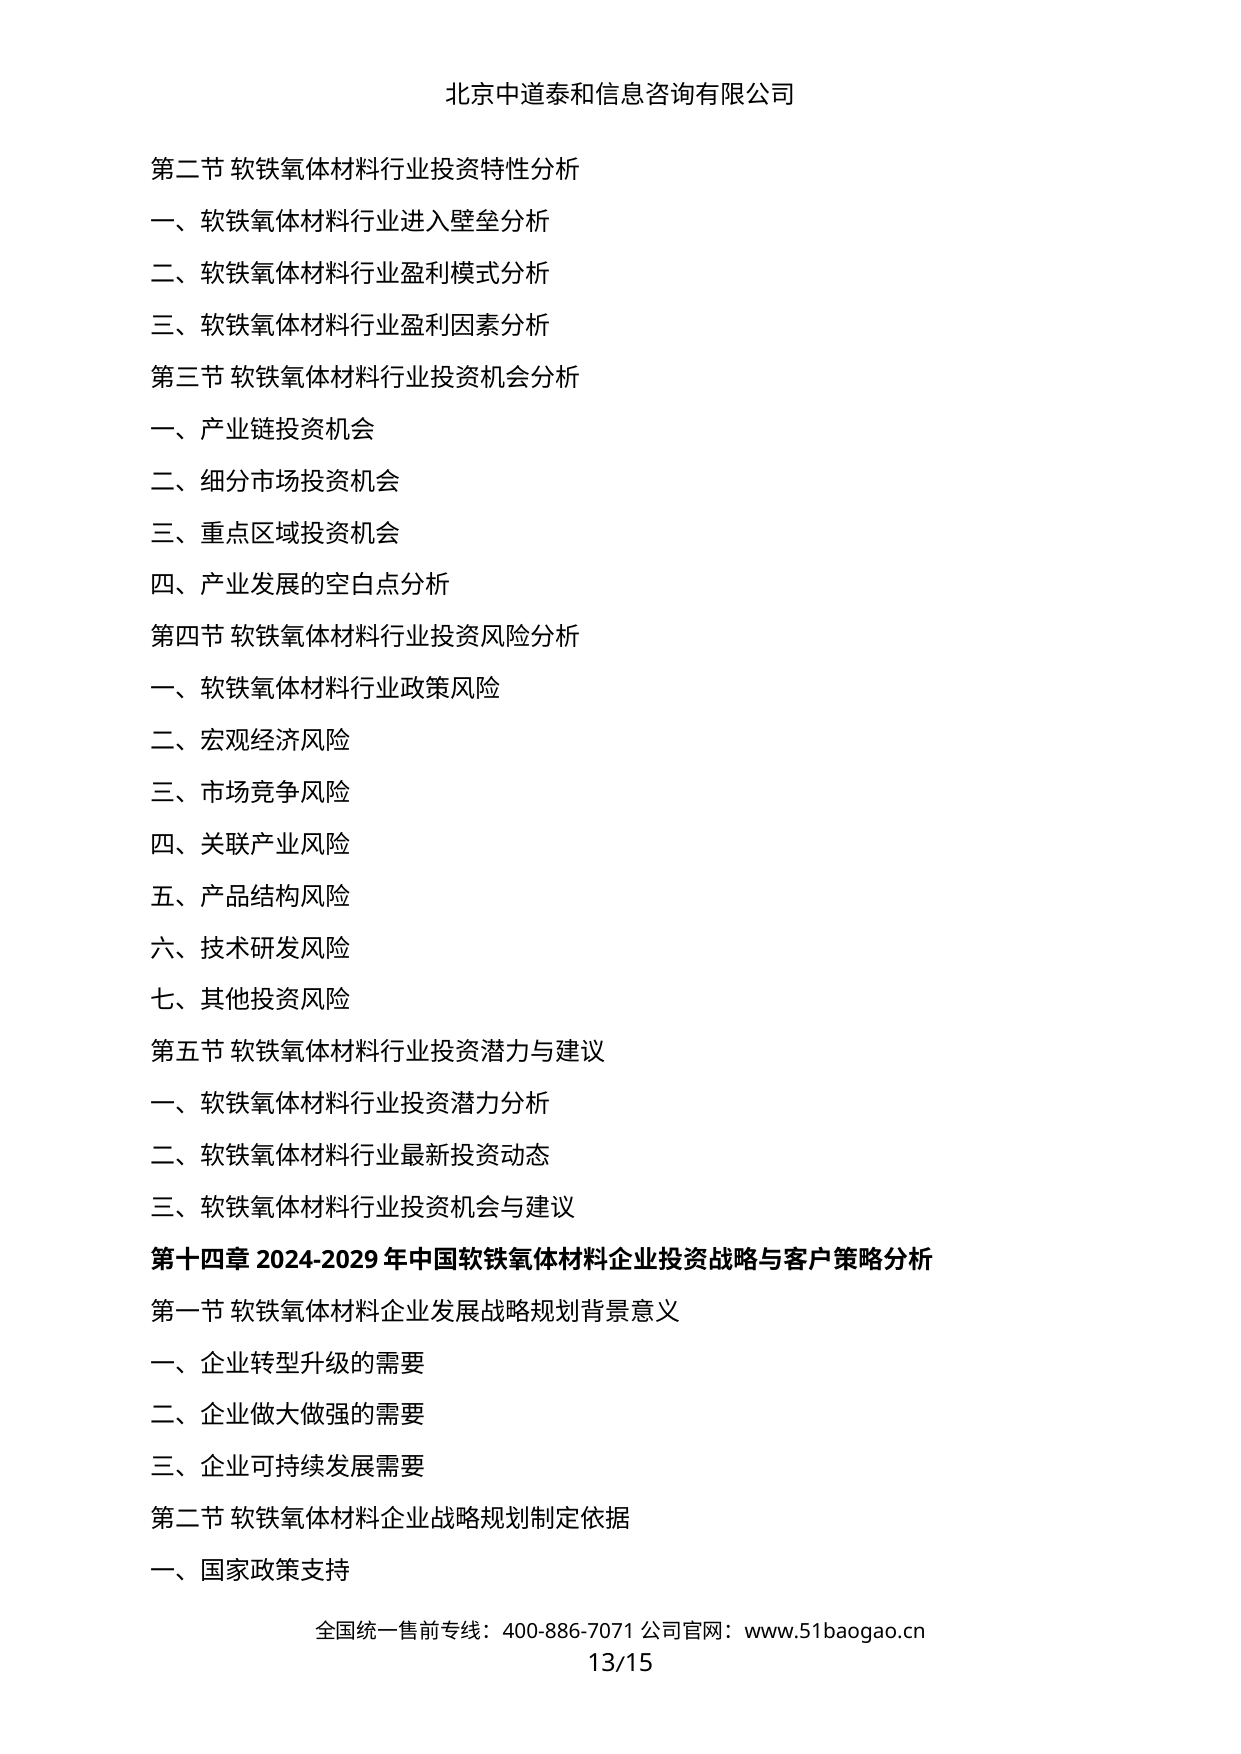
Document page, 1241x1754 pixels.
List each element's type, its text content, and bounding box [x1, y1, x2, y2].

text 六、技术研发风险 [150, 928, 1090, 964]
text 第十四章 2024-2029年中国软铁氧体材料企业投资战略与客户策略分析 [150, 1239, 1090, 1276]
text 第五节 软铁氧体材料行业投资潜力与建议 [150, 1032, 1090, 1068]
text 第二节 软铁氧体材料行业投资特性分析 [150, 150, 1090, 186]
text 四、产业发展的空白点分析 [150, 565, 1090, 601]
text 一、企业转型升级的需要 [150, 1343, 1090, 1379]
text 一、软铁氧体材料行业政策风险 [150, 669, 1090, 705]
text 二、宏观经济风险 [150, 721, 1090, 757]
text 一、软铁氧体材料行业投资潜力分析 [150, 1084, 1090, 1120]
text 一、软铁氧体材料行业进入壁垒分析 [150, 202, 1090, 238]
text 二、软铁氧体材料行业最新投资动态 [150, 1136, 1090, 1172]
text 七、其他投资风险 [150, 980, 1090, 1016]
text 三、软铁氧体材料行业投资机会与建议 [150, 1187, 1090, 1224]
text 第二节 软铁氧体材料企业战略规划制定依据 [150, 1499, 1090, 1535]
text 三、企业可持续发展需要 [150, 1447, 1090, 1483]
text 二、企业做大做强的需要 [150, 1395, 1090, 1431]
text 二、细分市场投资机会 [150, 461, 1090, 497]
text 第三节 软铁氧体材料行业投资机会分析 [150, 357, 1090, 394]
text 一、国家政策支持 [150, 1551, 1090, 1587]
text 第一节 软铁氧体材料企业发展战略规划背景意义 [150, 1291, 1090, 1327]
text 三、重点区域投资机会 [150, 513, 1090, 549]
text 一、产业链投资机会 [150, 409, 1090, 446]
text 二、软铁氧体材料行业盈利模式分析 [150, 254, 1090, 290]
text 五、产品结构风险 [150, 876, 1090, 912]
text 三、软铁氧体材料行业盈利因素分析 [150, 306, 1090, 342]
text 四、关联产业风险 [150, 824, 1090, 861]
text 第四节 软铁氧体材料行业投资风险分析 [150, 617, 1090, 653]
text 三、市场竞争风险 [150, 772, 1090, 809]
